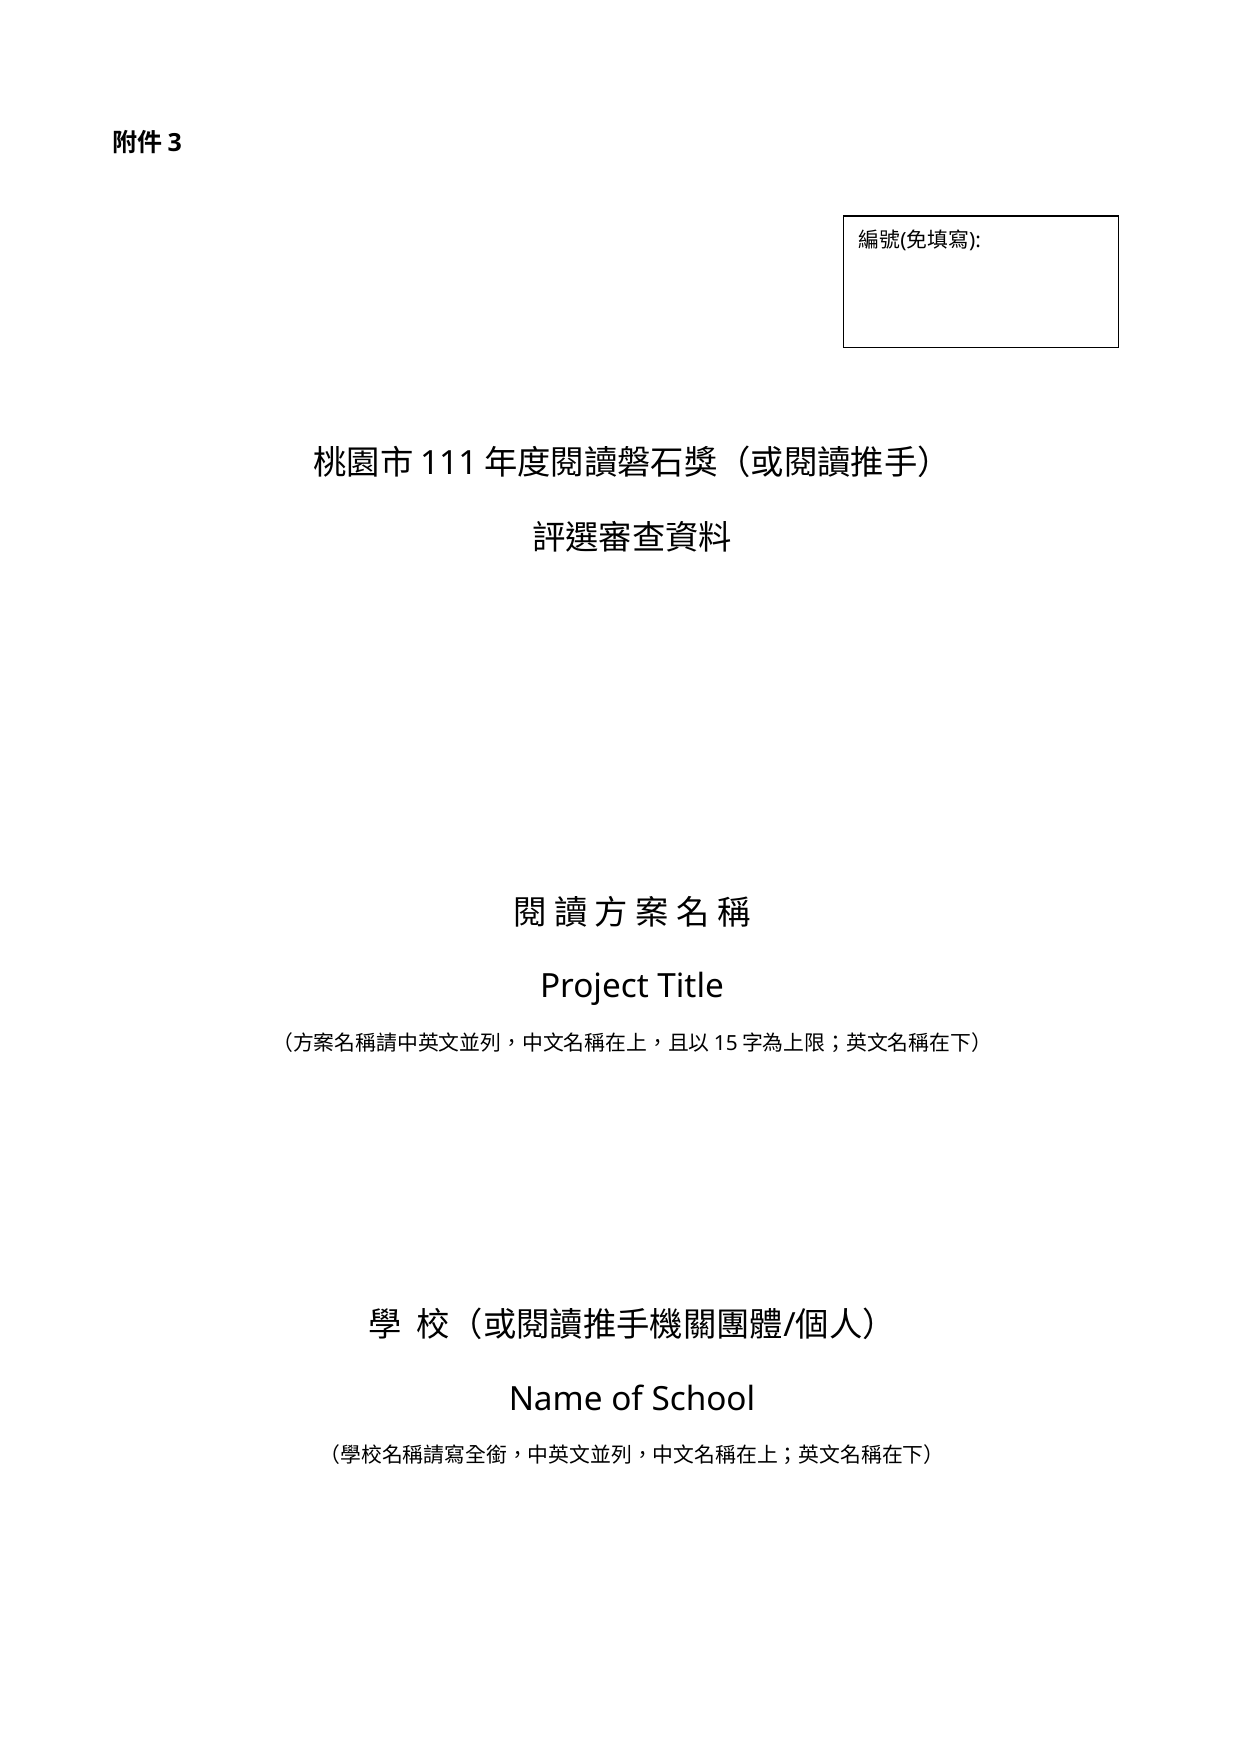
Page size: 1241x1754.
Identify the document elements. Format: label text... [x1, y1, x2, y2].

text 閱 讀 方 案 名 稱 [112, 872, 1152, 947]
text 學 校（或閱讀推手機關團體/個人） [112, 1285, 1152, 1360]
text （學校名稱請寫全銜，中英文並列，中文名稱在上；英文名稱在下） [112, 1435, 1152, 1472]
text 附件3 [112, 122, 1152, 160]
text 評選審查資料 [112, 497, 1152, 572]
text Project Title [112, 947, 1152, 1022]
text 桃園市111年度閱讀磐石獎（或閱讀推手） [112, 422, 1152, 497]
text Name of School [112, 1360, 1152, 1435]
text （方案名稱請中英文並列，中文名稱在上，且以15字為上限；英文名稱在下） [112, 1022, 1152, 1060]
